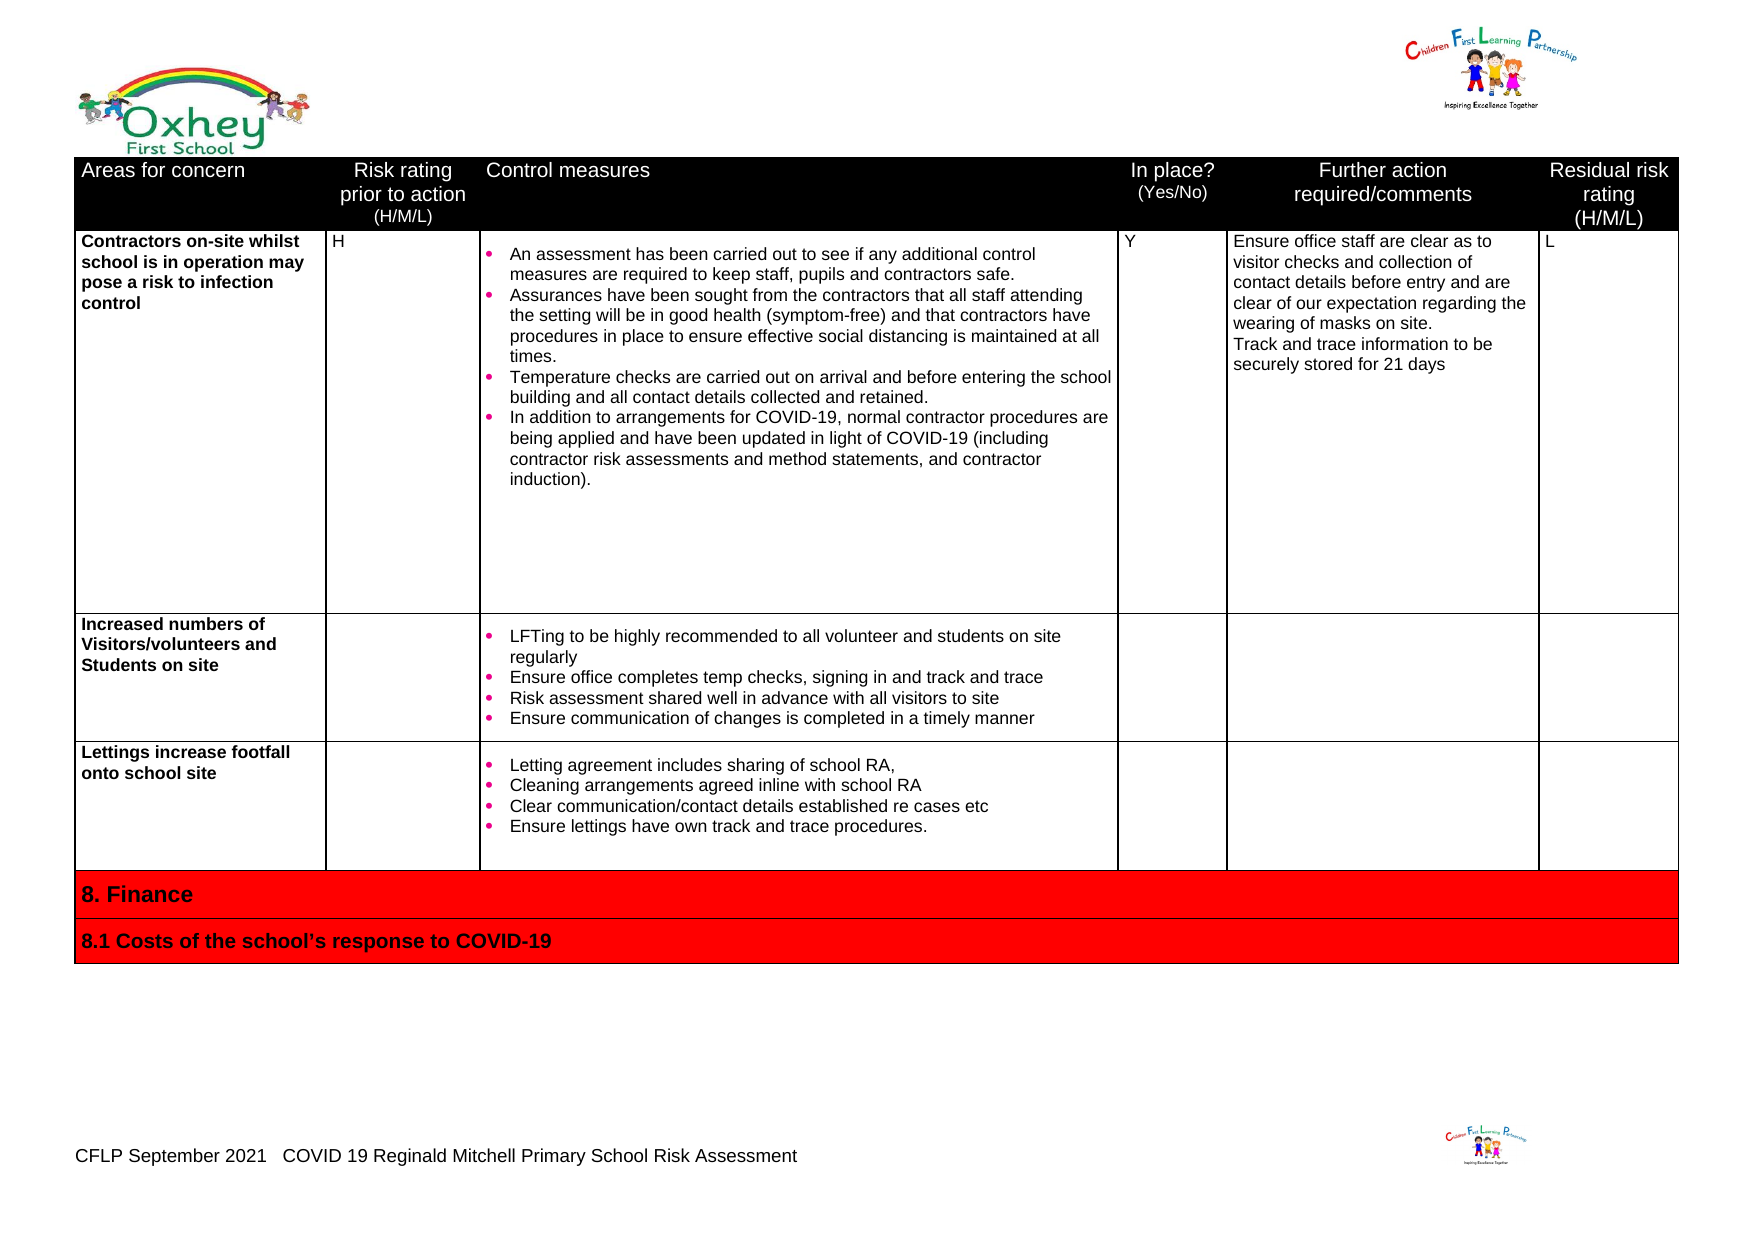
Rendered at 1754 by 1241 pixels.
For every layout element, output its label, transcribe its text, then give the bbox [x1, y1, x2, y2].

table_cell L [1540, 231, 1678, 613]
table_cell [327, 742, 479, 870]
table_cell Lettings increase footfall onto school site [76, 742, 325, 870]
table_cell [1540, 742, 1678, 870]
table_cell Letting agreement includes sharing of school RA, Cleaning arrangements agreed inline with school RA Clear communication/contact details established re cases etc Ensure lettings have own track and trace procedures. [481, 742, 1117, 870]
table_cell [1119, 742, 1226, 870]
table_cell Contractors on-site whilst school is in operation may pose a risk to infection control [76, 231, 325, 613]
table_header Control measures [481, 158, 1117, 230]
table_header In place? (Yes/No) [1119, 158, 1226, 230]
picture [75, 65, 311, 157]
table_cell H [327, 231, 479, 613]
table_header Areas for concern [76, 158, 325, 230]
table_cell Y [1119, 231, 1226, 613]
table_cell [1540, 614, 1678, 741]
picture [1440, 1125, 1532, 1165]
table_cell LFTing to be highly recommended to all volunteer and students on site regularly Ensure office completes temp checks, signing in and track and trace Risk assessment shared well in advance with all visitors to site Ensure communication of changes is completed in a timely manner [481, 614, 1117, 741]
table_cell [1119, 614, 1226, 741]
table_cell Increased numbers of Visitors/volunteers and Students on site [76, 614, 325, 741]
table_cell Ensure office staff are clear as to visitor checks and collection of contact details before entry and are clear of our expectation regarding the wearing of masks on site. Track and trace information to be securely stored for 21 days [1228, 231, 1538, 613]
table_header Further action required/comments [1228, 158, 1538, 230]
picture [1393, 26, 1589, 110]
table_cell [1228, 614, 1538, 741]
table_cell An assessment has been carried out to see if any additional control measures are required to keep staff, pupils and contractors safe. Assurances have been sought from the contractors that all staff attending the setting will be in good health (symptom-free) and that contractors have procedures in place to ensure effective social distancing is maintained at all times. Temperature checks are carried out on arrival and before entering the school building and all contact details collected and retained. In addition to arrangements for COVID-19, normal contractor procedures are being applied and have been updated in light of COVID-19 (including contractor risk assessments and method statements, and contractor induction). [481, 231, 1117, 613]
table_cell 8.1 Costs of the school’s response to COVID-19 [76, 919, 1678, 963]
table_cell [1228, 742, 1538, 870]
table_cell [327, 614, 479, 741]
table_header Risk rating prior to action (H/M/L) [327, 158, 479, 230]
table_header Residual risk rating (H/M/L) [1540, 158, 1678, 230]
table_cell 8. Finance [76, 871, 1678, 918]
